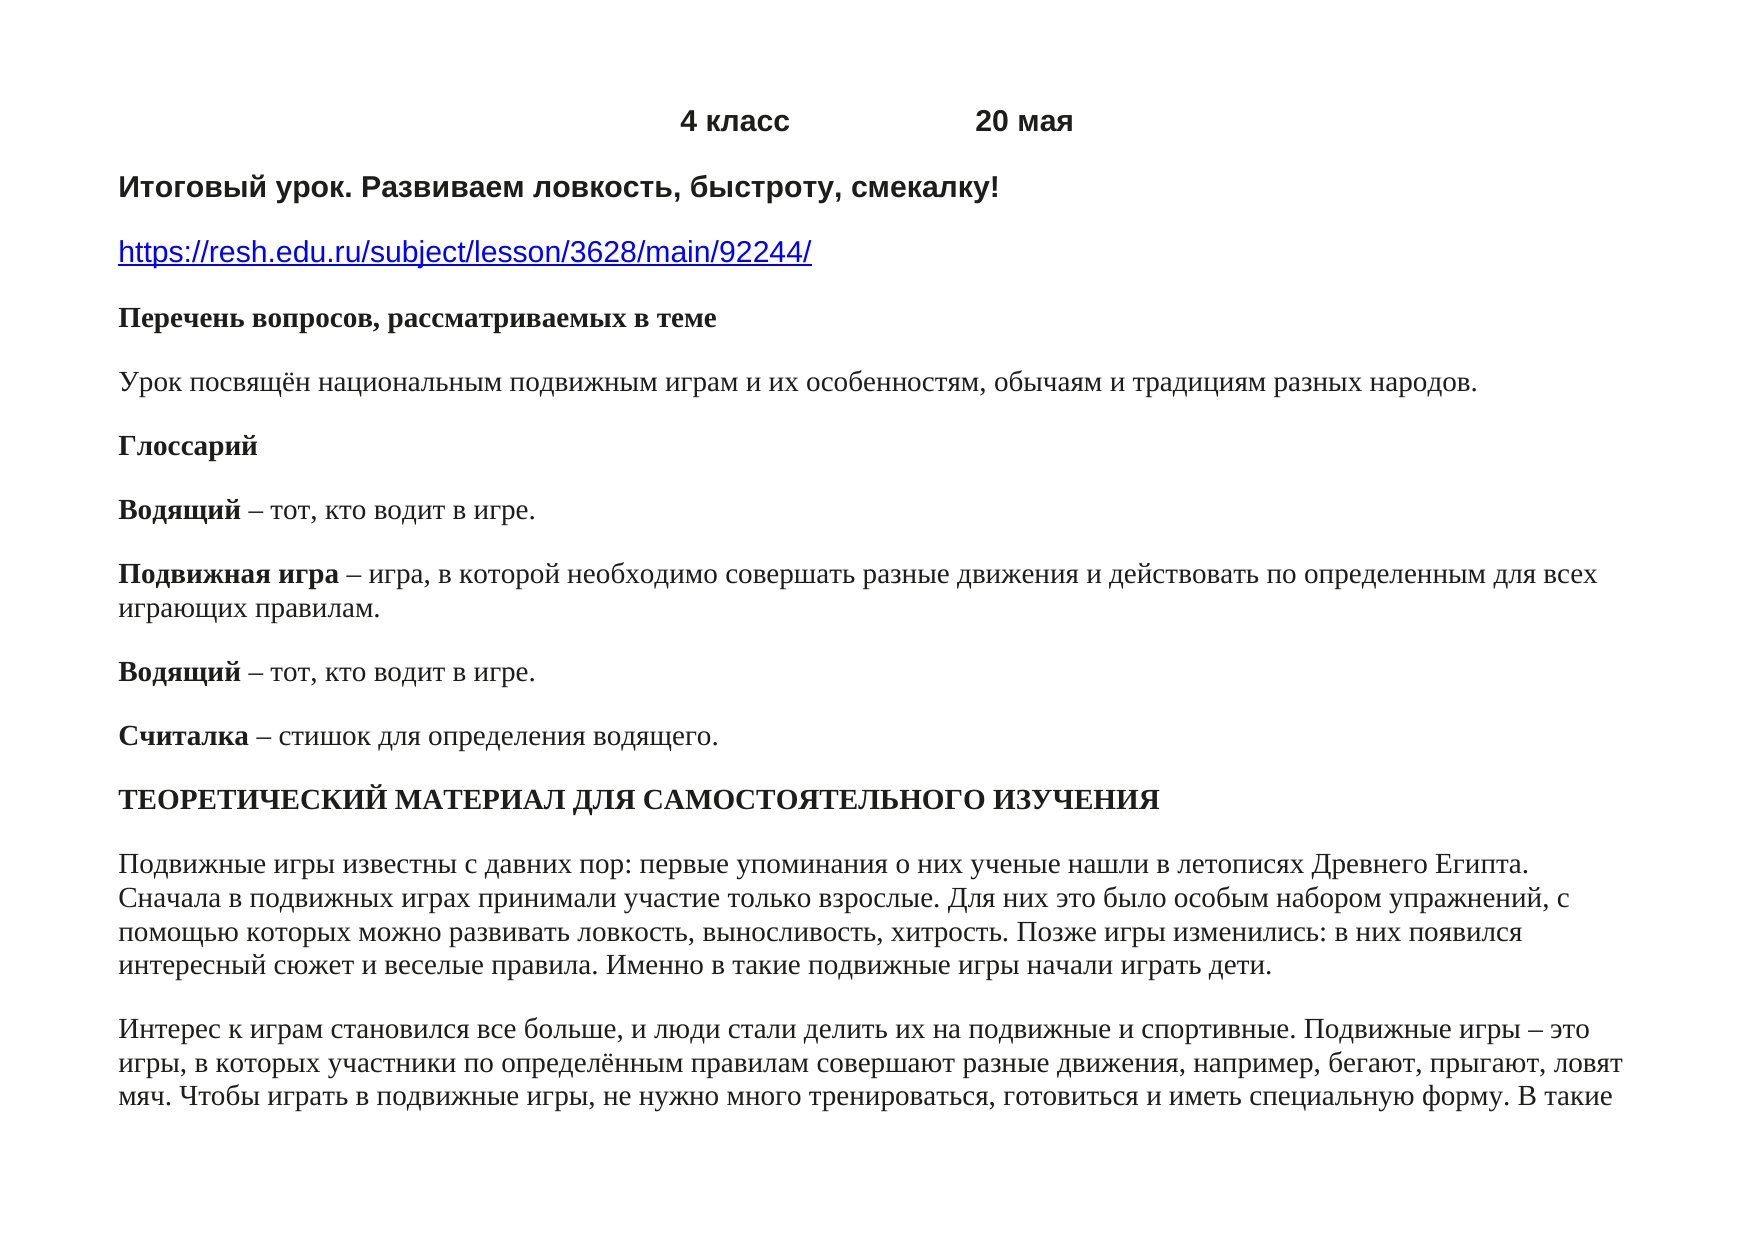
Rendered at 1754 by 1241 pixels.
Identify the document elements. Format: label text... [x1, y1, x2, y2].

text Перечень вопросов, рассматриваемых в теме [118, 300, 1636, 333]
text Урок посвящён национальным подвижным играм и их особенностям, обычаям и традициям разных народов. [118, 364, 1636, 397]
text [118, 1011, 1636, 1112]
text Считалка – стишок для определения водящего. [118, 718, 1636, 752]
text Итоговый урок. Развиваем ловкость, быстроту, смекалку! [118, 169, 1636, 204]
text 4 класс 20 мая [118, 103, 1636, 138]
text Подвижные игры известны с давних пор: первые упоминания о них ученые нашли в летописях Древнего Египта. Сначала в подвижных играх принимали участие только взрослые. Для них это было особым набором упражнений, с помощью которых можно развивать ловкость, выносливость, хитрость. Позже игры изменились: в них появился интересный сюжет и веселые правила. Именно в такие подвижные игры начали играть дети. [118, 847, 1636, 981]
text Водящий – тот, кто водит в игре. [118, 492, 1636, 526]
text Водящий – тот, кто водит в игре. [118, 654, 1636, 688]
text Глоссарий [118, 428, 1636, 462]
text ТЕОРЕТИЧЕСКИЙ МАТЕРИАЛ ДЛЯ САМОСТОЯТЕЛЬНОГО ИЗУЧЕНИЯ [118, 782, 1636, 816]
text https://resh.edu.ru/subject/lesson/3628/main/92244/ [118, 234, 1636, 269]
text Подвижная игра – игра, в которой необходимо совершать разные движения и действовать по определенным для всех играющих правилам. [118, 556, 1636, 623]
